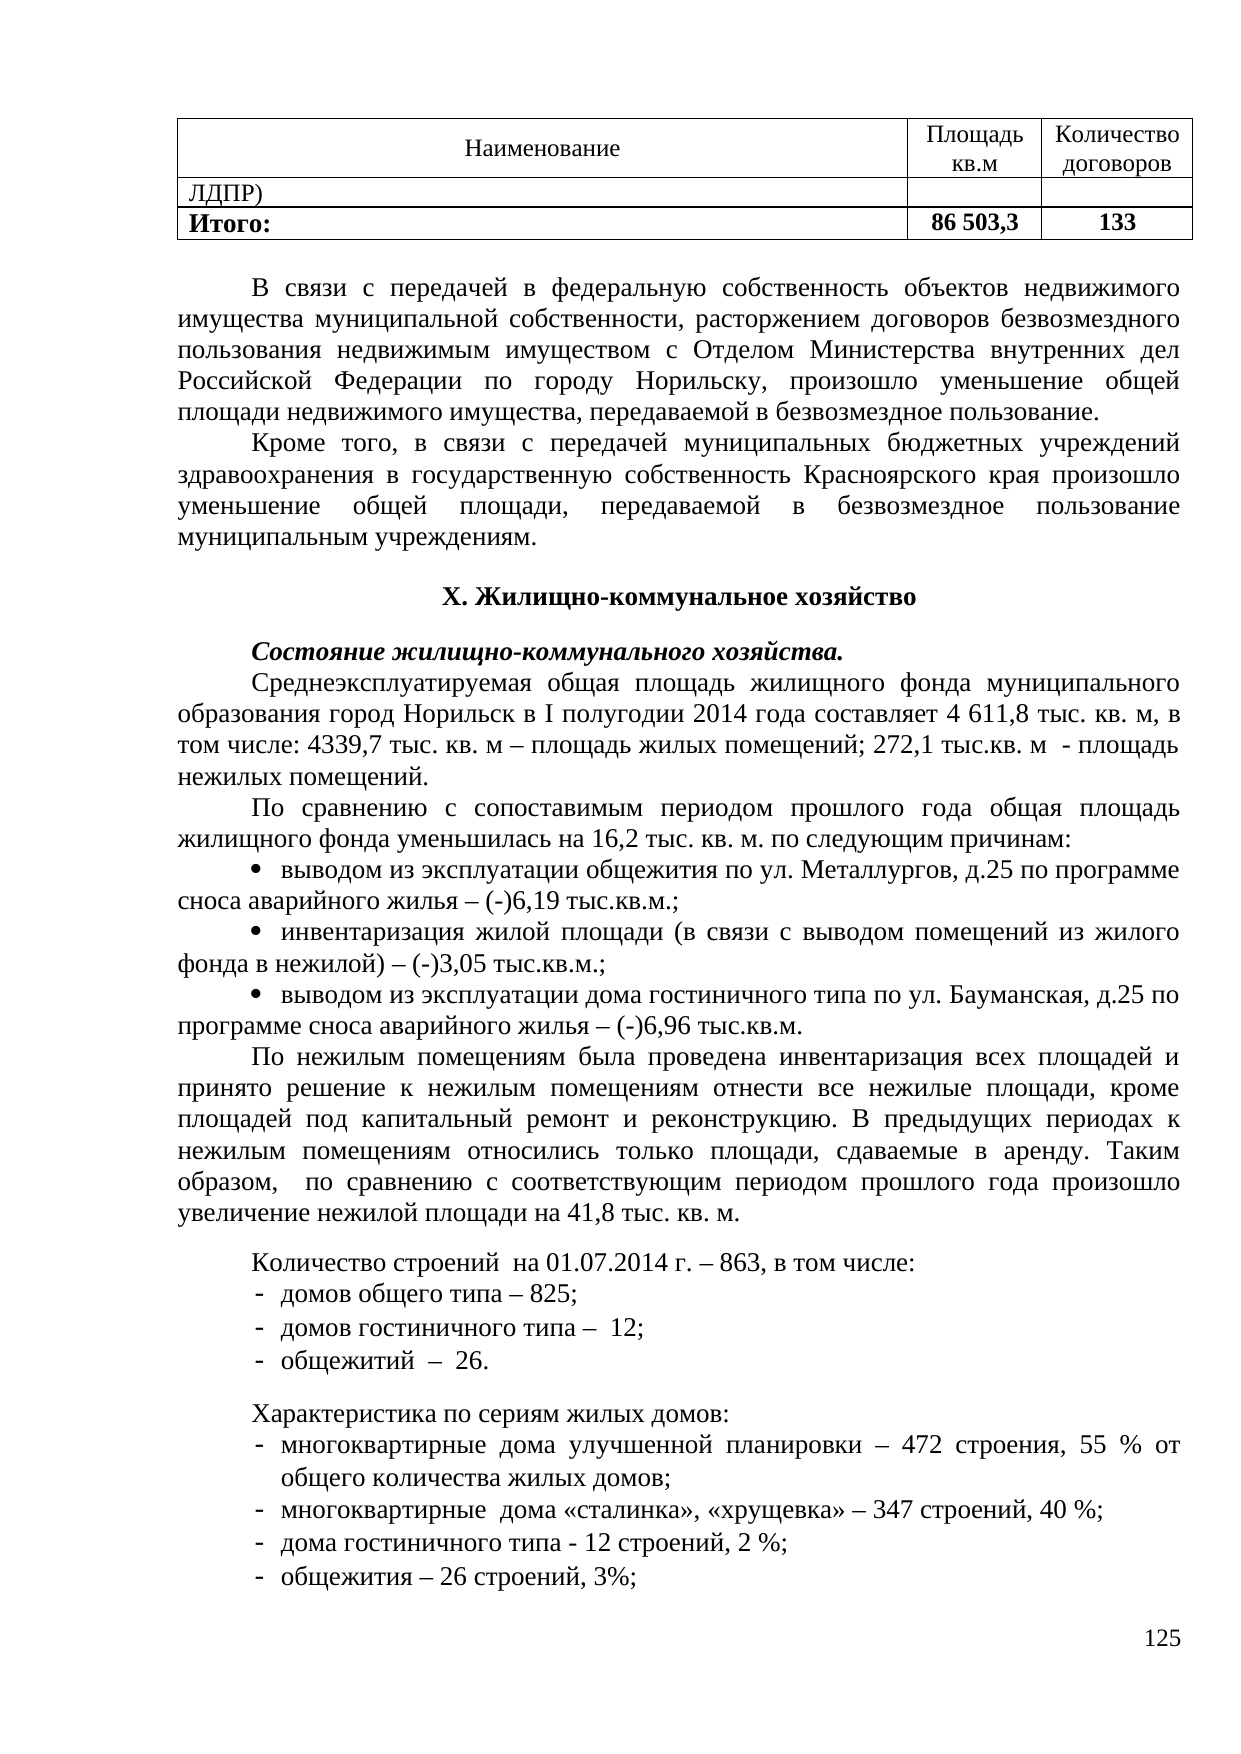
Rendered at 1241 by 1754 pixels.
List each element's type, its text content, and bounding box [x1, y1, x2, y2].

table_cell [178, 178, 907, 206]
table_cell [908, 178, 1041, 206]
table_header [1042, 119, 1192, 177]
text Характеристика по сериям жилых домов: [177, 1397, 1181, 1428]
text По сравнению с сопоставимым периодом прошлого года общая площадь жилищного фонда уменьшилась на 16,2 тыс. кв. м. по следующим причинам: [177, 791, 1181, 853]
list выводом из эксплуатации общежития по ул. Металлургов, д.25 по программе сноса аварийного жилья – (-)6,19 тыс.кв.м.; [177, 853, 1181, 916]
list общежитий – 26. [251, 1344, 1181, 1378]
text По нежилым помещениям была проведена инвентаризация всех площадей и принято решение к нежилым помещениям отнести все нежилые площади, кроме площадей под капитальный ремонт и реконструкцию. В предыдущих периодах к нежилым помещениям относились только площади, сдаваемые в аренду. Таким образом, по сравнению с соответствующим периодом прошлого года произошло увеличение нежилой площади на 41,8 тыс. кв. м. [177, 1040, 1181, 1227]
text Среднеэксплуатируемая общая площадь жилищного фонда муниципального образования город Норильск в I полугодии 2014 года составляет 4 611,8 тыс. кв. м, в том числе: 4339,7 тыс. кв. м – площадь жилых помещений; 272,1 тыс.кв. м - площадь нежилых помещений. [177, 666, 1181, 791]
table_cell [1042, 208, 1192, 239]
list выводом из эксплуатации дома гостиничного типа по ул. Бауманская, д.25 по программе сноса аварийного жилья – (-)6,96 тыс.кв.м. [177, 978, 1181, 1040]
subtitle X. Жилищно-коммунальное хозяйство [177, 580, 1181, 611]
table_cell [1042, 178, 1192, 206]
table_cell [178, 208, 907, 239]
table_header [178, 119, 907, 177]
text Состояние жилищно-коммунального хозяйства. [177, 635, 1181, 666]
list многоквартирные дома улучшенной планировки – 472 строения, 55 % от общего количества жилых домов; [251, 1428, 1181, 1493]
list инвентаризация жилой площади (в связи с выводом помещений из жилого фонда в нежилой) – (-)3,05 тыс.кв.м.; [177, 916, 1181, 978]
list общежития – 26 строений, 3%; [251, 1559, 1181, 1593]
list многоквартирные дома «сталинка», «хрущевка» – 347 строений, 40 %; [251, 1493, 1181, 1526]
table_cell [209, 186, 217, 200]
text Кроме того, в связи с передачей муниципальных бюджетных учреждений здравоохранения в государственную собственность Красноярского края произошло уменьшение общей площади, передаваемой в безвозмездное пользование муниципальным учреждениям. [177, 427, 1181, 551]
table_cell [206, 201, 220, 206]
list домов гостиничного типа – 12; [251, 1311, 1181, 1344]
list дома гостиничного типа - 12 строений, 2 %; [251, 1526, 1181, 1559]
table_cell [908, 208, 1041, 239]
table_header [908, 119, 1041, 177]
list домов общего типа – 825; [251, 1277, 1181, 1311]
text В связи с передачей в федеральную собственность объектов недвижимого имущества муниципальной собственности, расторжением договоров безвозмездного пользования недвижимым имуществом с Отделом Министерства внутренних дел Российской Федерации по городу Норильску, произошло уменьшение общей площади недвижимого имущества, передаваемой в безвозмездное пользование. [177, 271, 1181, 427]
text Количество строений на 01.07.2014 г. – 863, в том числе: [177, 1246, 1181, 1277]
